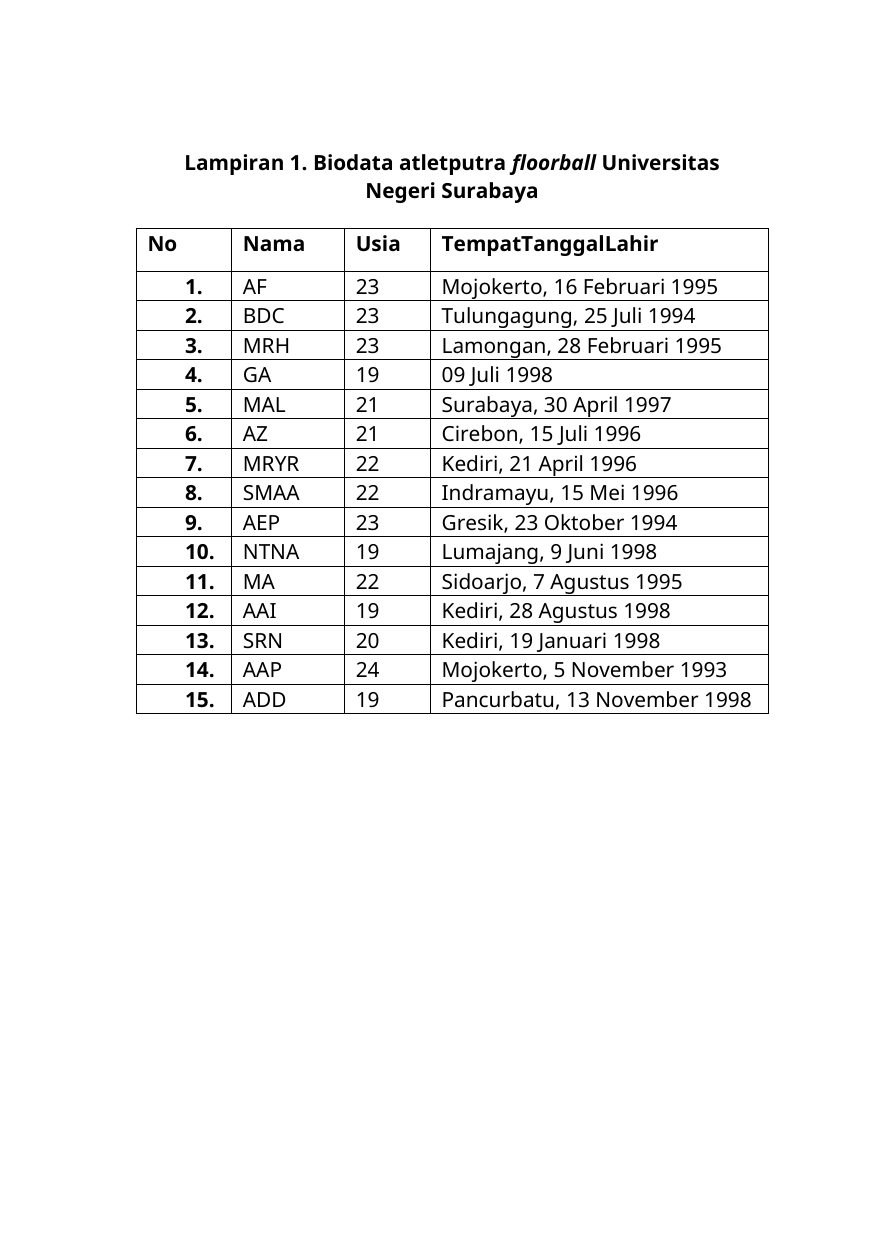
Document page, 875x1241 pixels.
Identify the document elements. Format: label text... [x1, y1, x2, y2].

table_cell [137, 537, 231, 566]
table_header No [137, 229, 231, 271]
table_cell MAL [232, 390, 344, 418]
table_cell ADD [232, 685, 344, 713]
table_cell [137, 626, 231, 654]
table_cell Mojokerto, 16 Februari 1995 [431, 272, 768, 300]
table_cell AAI [232, 596, 344, 625]
table_cell 19 [345, 537, 430, 566]
table_cell 24 [345, 655, 430, 684]
table_cell 19 [345, 596, 430, 625]
table_cell AF [232, 272, 344, 300]
table_cell SMAA [232, 478, 344, 507]
table_cell AAP [232, 655, 344, 684]
table_cell [137, 685, 231, 713]
table_cell [137, 508, 231, 536]
table_cell Kediri, 19 Januari 1998 [431, 626, 768, 654]
table_cell [137, 655, 231, 684]
table_cell [137, 331, 231, 359]
table_cell [137, 478, 231, 507]
table_header Usia [345, 229, 430, 271]
table_cell 19 [345, 360, 430, 389]
table_cell MRH [232, 331, 344, 359]
table_cell Surabaya, 30 April 1997 [431, 390, 768, 418]
table_cell [137, 390, 231, 418]
table_cell [137, 360, 231, 389]
table_cell 22 [345, 478, 430, 507]
table_cell Kediri, 28 Agustus 1998 [431, 596, 768, 625]
table_cell 21 [345, 390, 430, 418]
table_cell [137, 449, 231, 477]
table_cell Kediri, 21 April 1996 [431, 449, 768, 477]
table_cell Lumajang, 9 Juni 1998 [431, 537, 768, 566]
table_cell 21 [345, 419, 430, 448]
table_cell 23 [345, 508, 430, 536]
table_cell [137, 567, 231, 595]
table_cell NTNA [232, 537, 344, 566]
table_cell Mojokerto, 5 November 1993 [431, 655, 768, 684]
table_cell 19 [345, 685, 430, 713]
table_cell BDC [232, 301, 344, 330]
table_cell 09 Juli 1998 [431, 360, 768, 389]
table_cell Gresik, 23 Oktober 1994 [431, 508, 768, 536]
table_cell GA [232, 360, 344, 389]
table_cell [137, 301, 231, 330]
table_cell Tulungagung, 25 Juli 1994 [431, 301, 768, 330]
table_cell MRYR [232, 449, 344, 477]
table_cell SRN [232, 626, 344, 654]
table_cell MA [232, 567, 344, 595]
table_cell 22 [345, 449, 430, 477]
table_cell [137, 272, 231, 300]
table_cell Lamongan, 28 Februari 1995 [431, 331, 768, 359]
table_cell 23 [345, 272, 430, 300]
text Lampiran 1. Biodata atletputra floorball Universitas Negeri Surabaya [148, 148, 756, 204]
table_cell AZ [232, 419, 344, 448]
table_cell [137, 419, 231, 448]
table_cell 20 [345, 626, 430, 654]
table_cell 23 [345, 301, 430, 330]
table_header TempatTanggalLahir [431, 229, 768, 271]
table_cell [137, 596, 231, 625]
table_cell AEP [232, 508, 344, 536]
table_header Nama [232, 229, 344, 271]
table_cell 22 [345, 567, 430, 595]
table_cell Pancurbatu, 13 November 1998 [431, 685, 768, 713]
table_cell Indramayu, 15 Mei 1996 [431, 478, 768, 507]
table_cell 23 [345, 331, 430, 359]
table_cell Cirebon, 15 Juli 1996 [431, 419, 768, 448]
table_cell Sidoarjo, 7 Agustus 1995 [431, 567, 768, 595]
